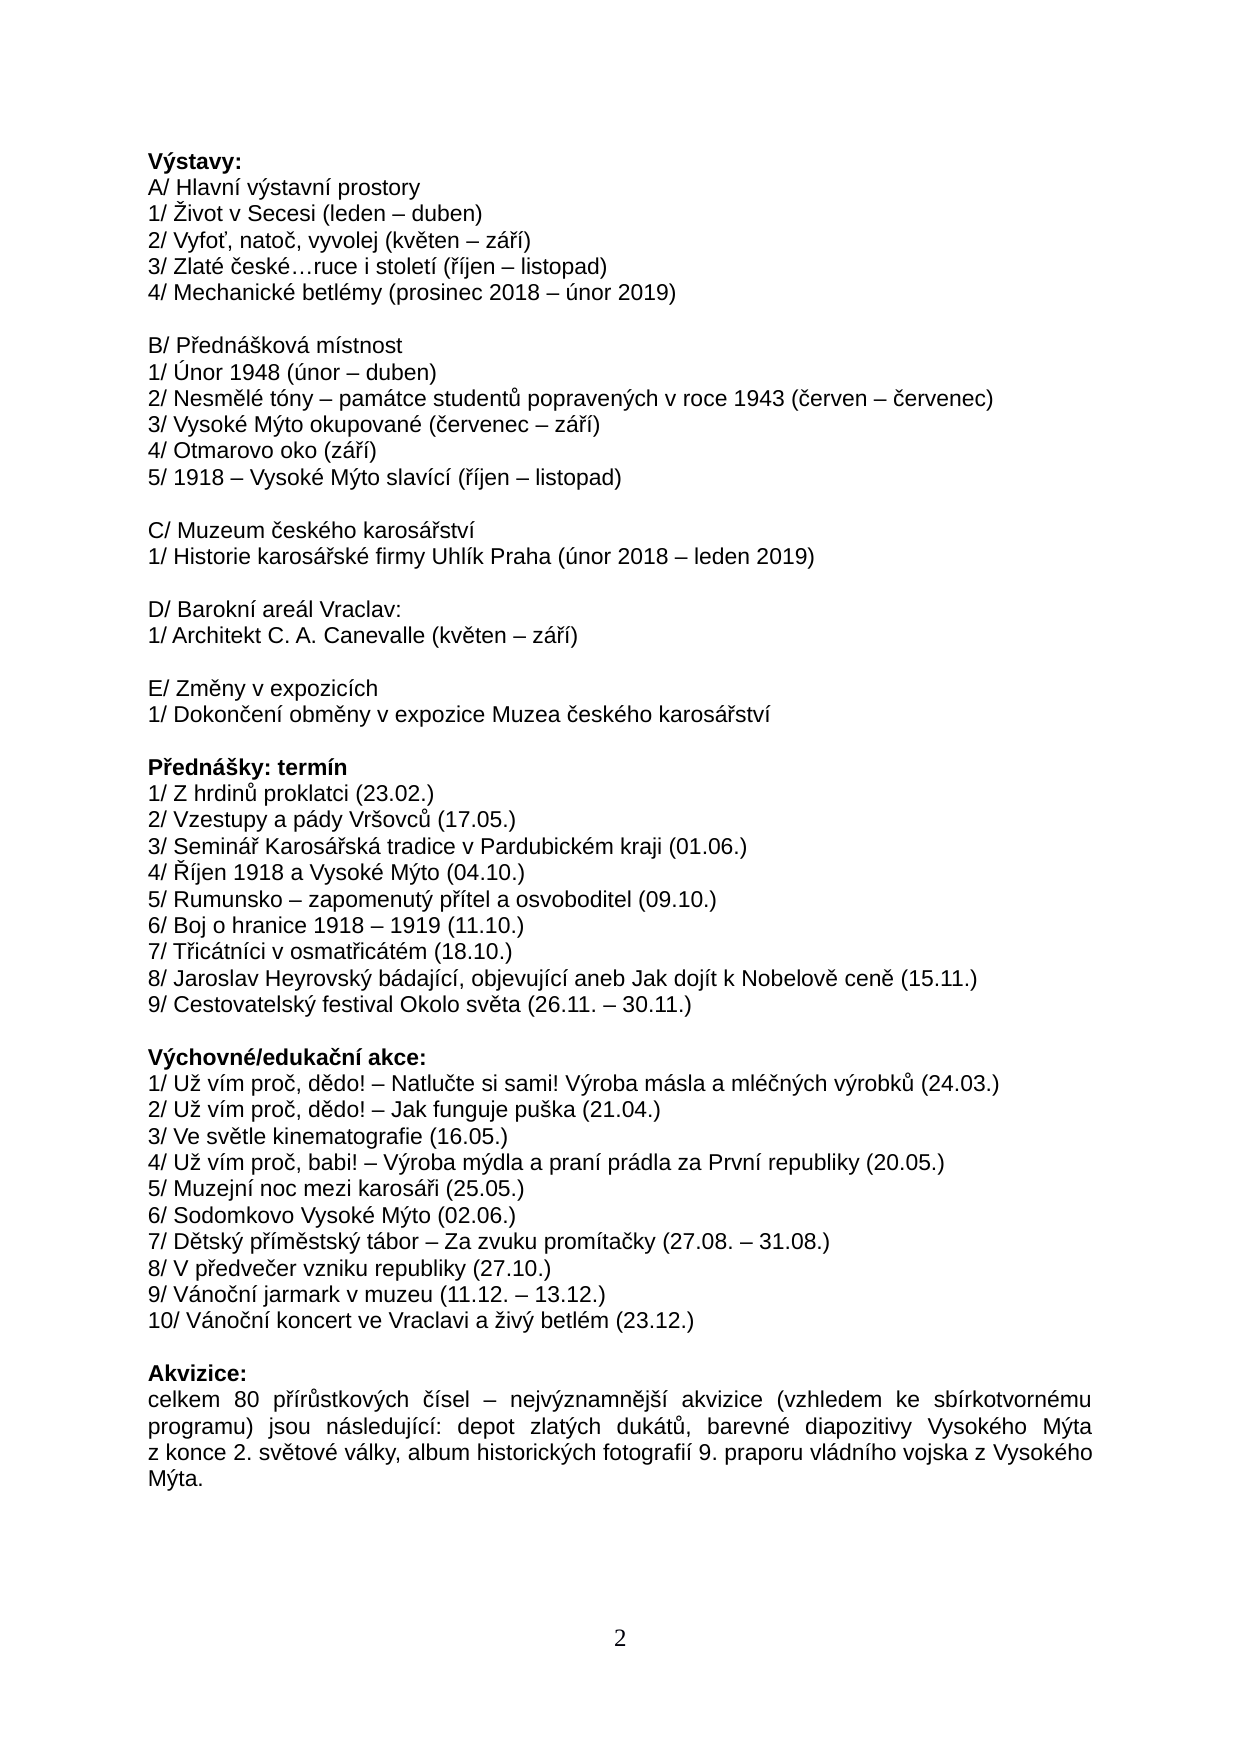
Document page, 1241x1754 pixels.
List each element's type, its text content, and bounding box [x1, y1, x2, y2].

text 4/ Říjen 1918 a Vysoké Mýto (04.10.) [148, 859, 1093, 886]
text 1/ Únor 1948 (únor – duben) [148, 358, 1093, 385]
text 3/ Vysoké Mýto okupované (červenec – září) [148, 411, 1093, 437]
text 10/ Vánoční koncert ve Vraclavi a živý betlém (23.12.) [148, 1307, 1093, 1333]
text C/ Muzeum českého karosářství [148, 517, 1093, 543]
text 7/ Třicátníci v osmatřicátém (18.10.) [148, 938, 1093, 964]
text 1/ Historie karosářské firmy Uhlík Praha (únor 2018 – leden 2019) [148, 543, 1093, 569]
text 2/ Vyfoť, natoč, vyvolej (květen – září) [148, 227, 1093, 253]
text 4/ Otmarovo oko (září) [148, 437, 1093, 464]
text 2/ Už vím proč, dědo! – Jak funguje puška (21.04.) [148, 1096, 1093, 1123]
text E/ Změny v expozicích [148, 675, 1093, 701]
text 1/ Dokončení obměny v expozice Muzea českého karosářství [148, 701, 1093, 727]
text 7/ Dětský příměstský tábor – Za zvuku promítačky (27.08. – 31.08.) [148, 1228, 1093, 1254]
text 3/ Zlaté české…ruce i století (říjen – listopad) [148, 253, 1093, 279]
text Výchovné/edukační akce: [148, 1044, 1093, 1070]
text 9/ Cestovatelský festival Okolo světa (26.11. – 30.11.) [148, 991, 1093, 1017]
text B/ Přednášková místnost [148, 332, 1093, 358]
text 9/ Vánoční jarmark v muzeu (11.12. – 13.12.) [148, 1281, 1093, 1307]
text 8/ V předvečer vzniku republiky (27.10.) [148, 1254, 1093, 1281]
text Výstavy: [148, 148, 1093, 174]
text 6/ Sodomkovo Vysoké Mýto (02.06.) [148, 1202, 1093, 1228]
text 1/ Už vím proč, dědo! – Natlučte si sami! Výroba másla a mléčných výrobků (24.03.) [148, 1070, 1093, 1096]
text 8/ Jaroslav Heyrovský bádající, objevující aneb Jak dojít k Nobelově ceně (15.11.) [148, 964, 1093, 991]
text 5/ Muzejní noc mezi karosáři (25.05.) [148, 1175, 1093, 1202]
text Přednášky: termín [148, 754, 1093, 780]
text 4/ Mechanické betlémy (prosinec 2018 – únor 2019) [148, 279, 1093, 306]
text 2/ Vzestupy a pády Vršovců (17.05.) [148, 806, 1093, 833]
text 2/ Nesmělé tóny – památce studentů popravených v roce 1943 (červen – červenec) [148, 385, 1093, 411]
text 1/ Architekt C. A. Canevalle (květen – září) [148, 622, 1093, 648]
text 1/ Z hrdinů proklatci (23.02.) [148, 780, 1093, 806]
text 3/ Ve světle kinematografie (16.05.) [148, 1123, 1093, 1149]
text celkem 80 přírůstkových čísel – nejvýznamnější akvizice (vzhledem ke sbírkotvornému programu) jsou následující: depot zlatých dukátů, barevné diapozitivy Vysokého Mýta z konce 2. světové války, album historických fotografií 9. praporu vládního vojska z Vysokého Mýta. [148, 1386, 1093, 1492]
text 5/ Rumunsko – zapomenutý přítel a osvoboditel (09.10.) [148, 886, 1093, 912]
text 3/ Seminář Karosářská tradice v Pardubickém kraji (01.06.) [148, 833, 1093, 859]
text Akvizice: [148, 1360, 1093, 1386]
text 6/ Boj o hranice 1918 – 1919 (11.10.) [148, 912, 1093, 938]
text 5/ 1918 – Vysoké Mýto slavící (říjen – listopad) [148, 464, 1093, 490]
text 4/ Už vím proč, babi! – Výroba mýdla a praní prádla za První republiky (20.05.) [148, 1149, 1093, 1175]
text D/ Barokní areál Vraclav: [148, 596, 1093, 622]
text A/ Hlavní výstavní prostory [148, 174, 1093, 200]
text 1/ Život v Secesi (leden – duben) [148, 200, 1093, 227]
